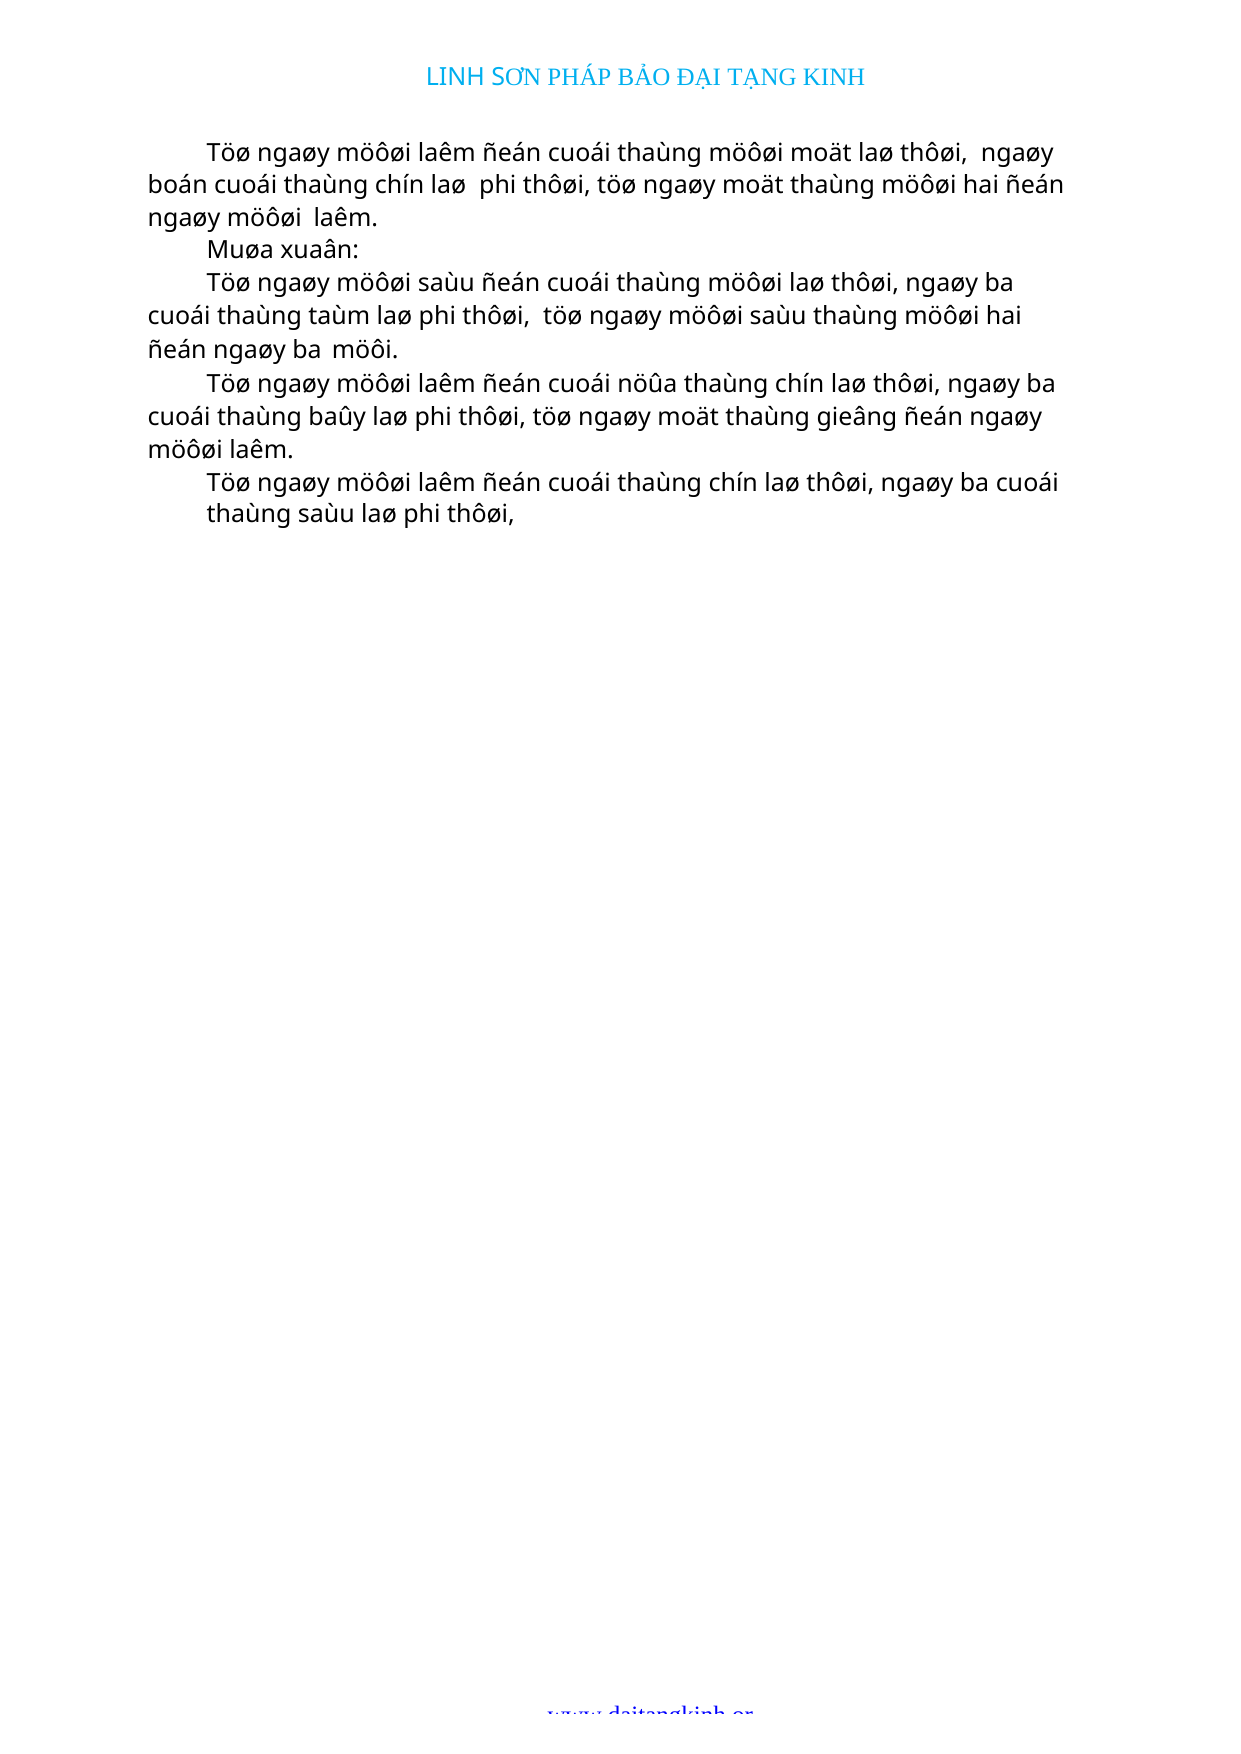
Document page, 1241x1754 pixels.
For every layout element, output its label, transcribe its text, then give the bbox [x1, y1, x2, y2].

text Töø ngaøy möôøi laêm ñeán cuoái thaùng möôøi moät laø thôøi, ngaøy boán cuoái thaùng chín laø phi thôøi, töø ngaøy moät thaùng möôøi hai ñeán ngaøy möôøi laêm. [147, 135, 1076, 233]
text Muøa xuaân: [206, 233, 1105, 265]
text Töø ngaøy möôøi laêm ñeán cuoái thaùng chín laø thôøi, ngaøy ba cuoái thaùng saùu laø phi thôøi, [206, 466, 1105, 529]
text Töø ngaøy möôøi saùu ñeán cuoái thaùng möôøi laø thôøi, ngaøy ba cuoái thaùng taùm laø phi thôøi, töø ngaøy möôøi saùu thaùng möôøi hai ñeán ngaøy ba möôi. [147, 265, 1076, 365]
text Töø ngaøy möôøi laêm ñeán cuoái nöûa thaùng chín laø thôøi, ngaøy ba cuoái thaùng baûy laø phi thôøi, töø ngaøy moät thaùng gieâng ñeán ngaøy möôøi laêm. [147, 365, 1076, 466]
